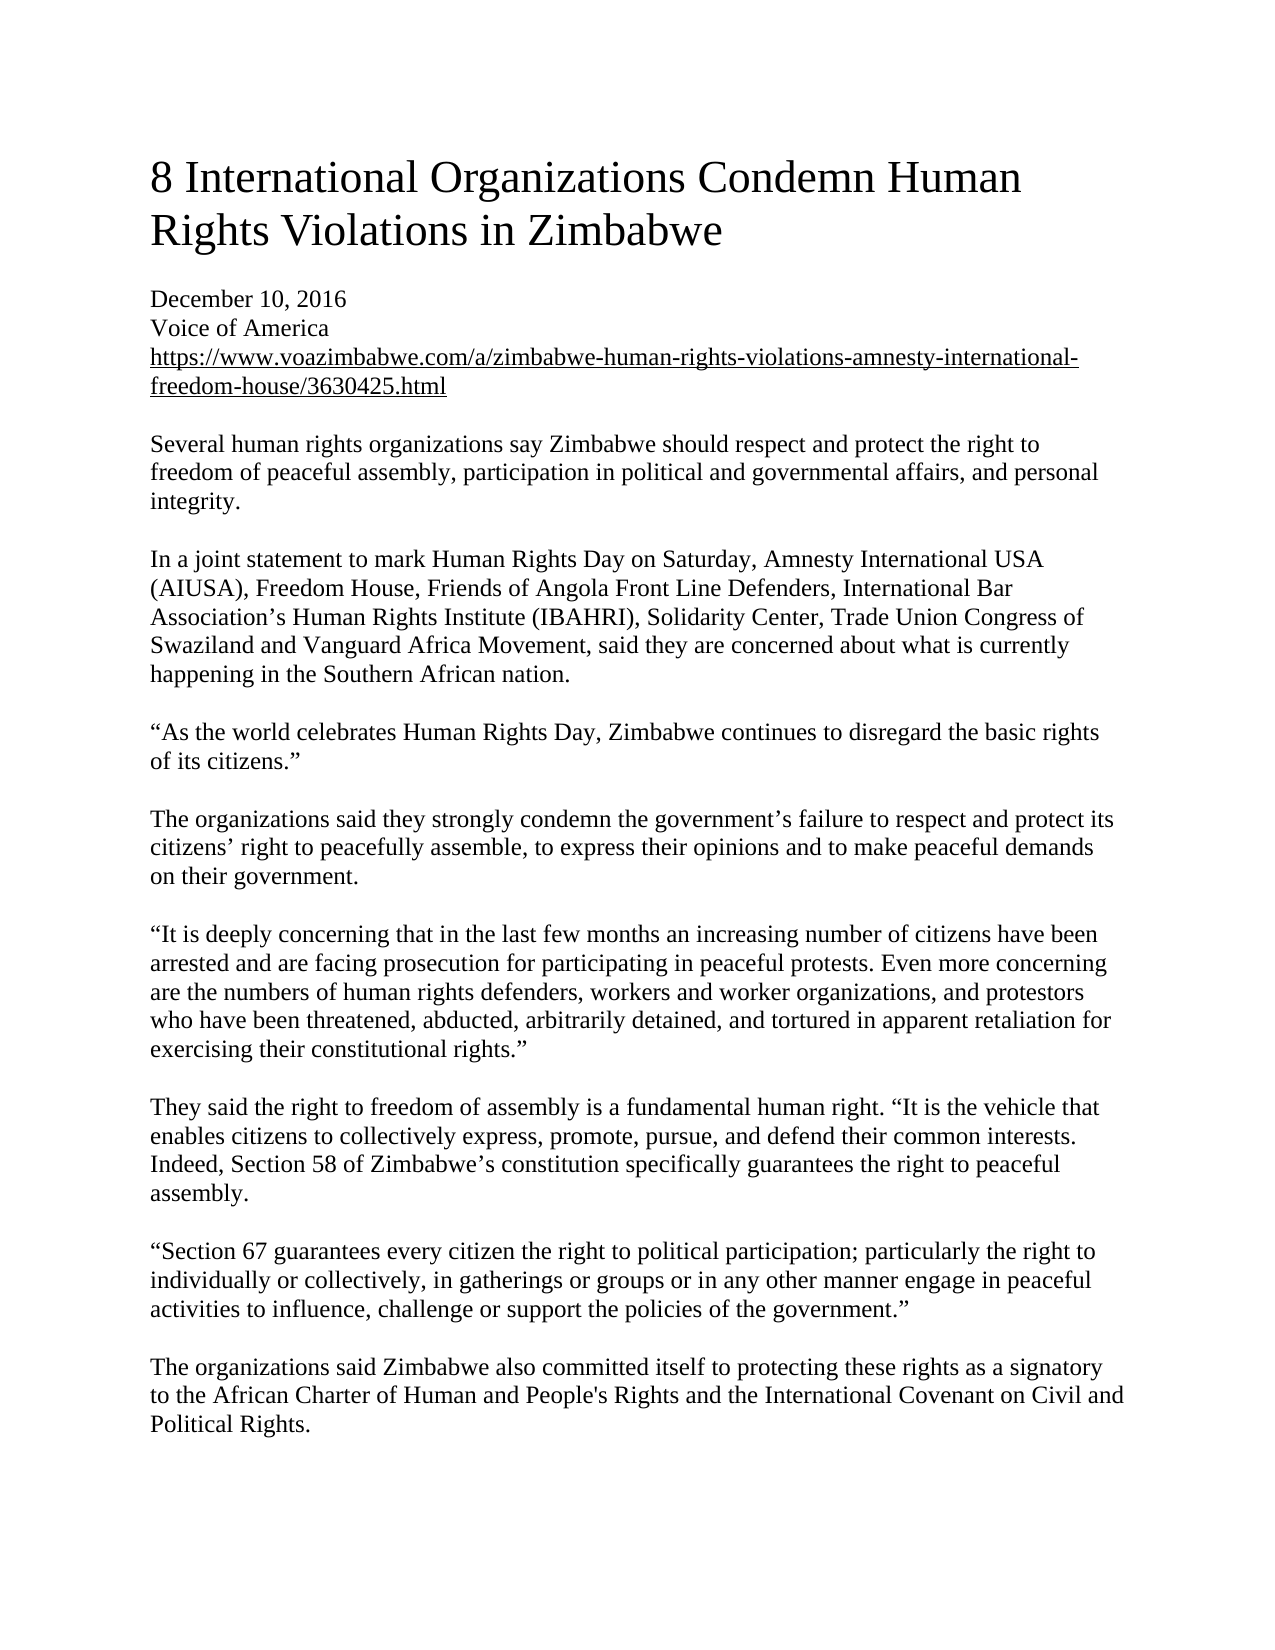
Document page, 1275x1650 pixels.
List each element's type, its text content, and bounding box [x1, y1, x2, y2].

text Several human rights organizations say Zimbabwe should respect and protect the right to freedom of peaceful assembly, participation in political and governmental affairs, and personal integrity. [150, 429, 1125, 515]
text “It is deeply concerning that in the last few months an increasing number of citizens have been arrested and are facing prosecution for participating in peaceful protests. Even more concerning are the numbers of human rights defenders, workers and worker organizations, and protestors who have been threatened, abducted, arbitrarily detained, and tortured in apparent retaliation for exercising their constitutional rights.” [150, 919, 1125, 1063]
text The organizations said they strongly condemn the government’s failure to respect and protect its citizens’ right to peacefully assemble, to express their opinions and to make peaceful demands on their government. [150, 804, 1125, 890]
text They said the right to freedom of assembly is a fundamental human right. “It is the vehicle that enables citizens to collectively express, promote, pursue, and defend their common interests. Indeed, Section 58 of Zimbabwe’s constitution specifically guarantees the right to peaceful assembly. [150, 1092, 1125, 1207]
text December 10, 2016 [150, 284, 1125, 313]
text “Section 67 guarantees every citizen the right to political participation; particularly the right to individually or collectively, in gatherings or groups or in any other manner engage in peaceful activities to influence, challenge or support the policies of the government.” [150, 1236, 1125, 1322]
text Voice of America [150, 313, 1125, 342]
text The organizations said Zimbabwe also committed itself to protecting these rights as a signatory to the African Charter of Human and People's Rights and the International Covenant on Civil and Political Rights. [150, 1352, 1125, 1438]
text In a joint statement to mark Human Rights Day on Saturday, Amnesty International USA (AIUSA), Freedom House, Friends of Angola Front Line Defenders, International Bar Association’s Human Rights Institute (IBAHRI), Solidarity Center, Trade Union Congress of Swaziland and Vanguard Africa Movement, said they are concerned about what is currently happening in the Southern African nation. [150, 544, 1125, 688]
text “As the world celebrates Human Rights Day, Zimbabwe continues to disregard the basic rights of its citizens.” [150, 717, 1125, 774]
text 8 International Organizations Condemn Human Rights Violations in Zimbabwe [150, 150, 1125, 255]
text https://www.voazimbabwe.com/a/zimbabwe-human-rights-violations-amnesty-international-freedom-house/3630425.html [150, 342, 1125, 399]
